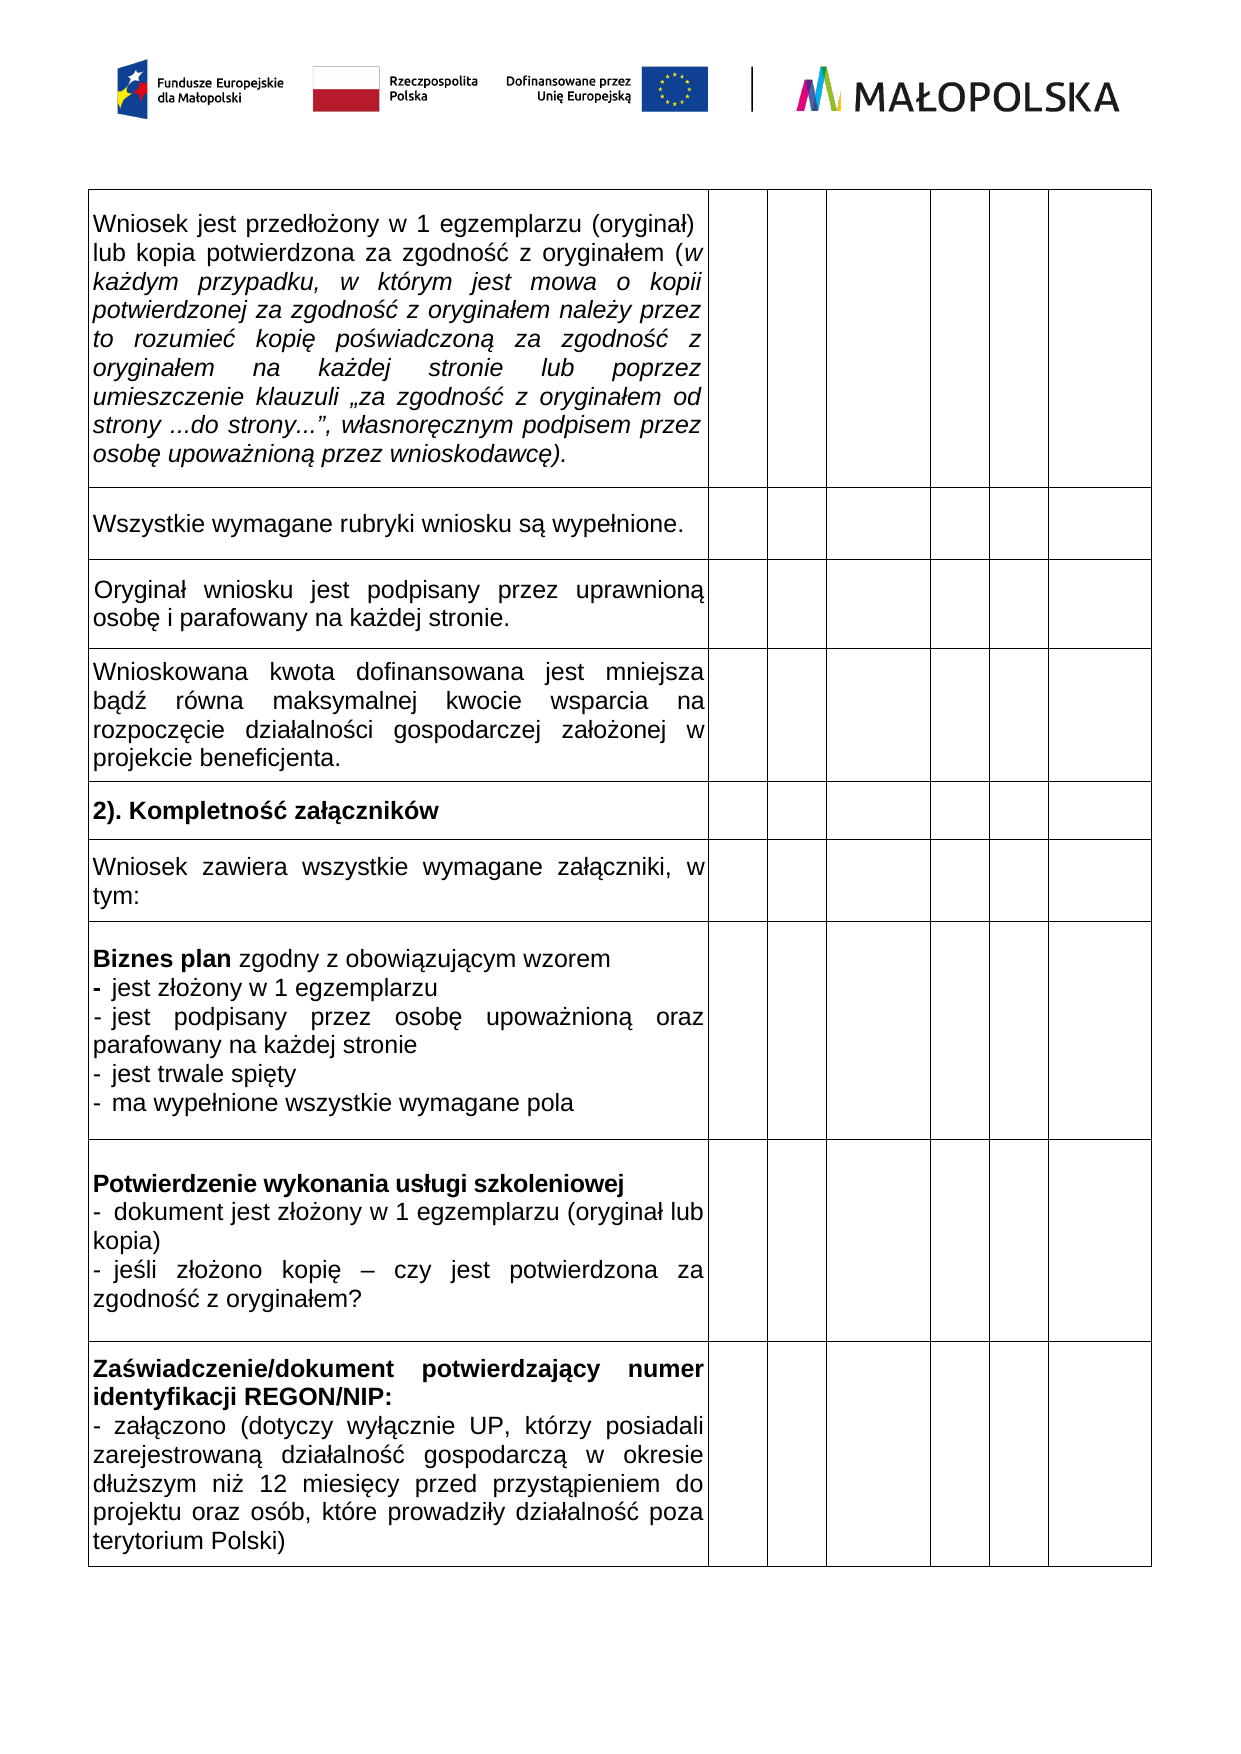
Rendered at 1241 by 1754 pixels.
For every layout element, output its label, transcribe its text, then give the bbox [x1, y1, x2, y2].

table_cell [827, 782, 930, 839]
table_cell [990, 782, 1048, 839]
table_cell [931, 840, 989, 921]
table_cell [931, 782, 989, 839]
table_cell [990, 1140, 1048, 1341]
picture [103, 44, 1135, 134]
table_cell [827, 560, 930, 647]
table_cell [768, 649, 826, 781]
table_cell [990, 190, 1048, 487]
table_cell [709, 922, 767, 1139]
table_cell [768, 840, 826, 921]
table_cell [931, 190, 989, 487]
table_cell Biznes plan zgodny z obowiązującym wzorem - jest złożony w 1 egzemplarzu - jest podpisany przez osobę upoważnioną oraz parafowany na każdej stronie - jest trwale spięty - ma wypełnione wszystkie wymagane pola [89, 922, 708, 1139]
table_cell [768, 560, 826, 647]
table_cell [990, 840, 1048, 921]
table_cell [931, 560, 989, 647]
table_cell [1049, 560, 1151, 647]
table_cell [709, 488, 767, 558]
table_cell [931, 1342, 989, 1566]
table_cell [709, 782, 767, 839]
table_cell [1049, 1140, 1151, 1341]
table_cell Wnioskowana kwota dofinansowana jest mniejsza bądź równa maksymalnej kwocie wsparcia na rozpoczęcie działalności gospodarczej założonej w projekcie beneficjenta. [89, 649, 708, 781]
table_cell [709, 1342, 767, 1566]
table_cell [931, 488, 989, 558]
table_cell [709, 560, 767, 647]
table_cell [768, 782, 826, 839]
table_cell 2). Kompletność załączników [89, 782, 708, 839]
table_cell [990, 922, 1048, 1139]
table_cell [709, 190, 767, 487]
table_cell [1049, 840, 1151, 921]
table_cell [1049, 488, 1151, 558]
table_cell [827, 649, 930, 781]
table_cell [931, 649, 989, 781]
table_cell [1049, 1342, 1151, 1566]
table_cell [768, 488, 826, 558]
table_cell Wniosek jest przedłożony w 1 egzemplarzu (oryginał) lub kopia potwierdzona za zgodność z oryginałem (w każdym przypadku, w którym jest mowa o kopii potwierdzonej za zgodność z oryginałem należy przez to rozumieć kopię poświadczoną za zgodność z oryginałem na każdej stronie lub poprzez umieszczenie klauzuli „za zgodność z oryginałem od strony ...do strony...”, własnoręcznym podpisem przez osobę upoważnioną przez wnioskodawcę). [89, 190, 708, 487]
table_cell [768, 1140, 826, 1341]
table_cell [1049, 649, 1151, 781]
table_cell [827, 190, 930, 487]
table_cell [990, 488, 1048, 558]
table_cell Wszystkie wymagane rubryki wniosku są wypełnione. [89, 488, 708, 558]
table_cell [990, 560, 1048, 647]
table_cell Oryginał wniosku jest podpisany przez uprawnioną osobę i parafowany na każdej stronie. [89, 560, 708, 647]
table_cell [709, 840, 767, 921]
table_cell [990, 1342, 1048, 1566]
table_cell [768, 1342, 826, 1566]
table_cell [827, 840, 930, 921]
table_cell [1049, 782, 1151, 839]
table_cell [1049, 190, 1151, 487]
table_cell [709, 1140, 767, 1341]
table_cell [827, 1140, 930, 1341]
table_cell Wniosek zawiera wszystkie wymagane załączniki, w tym: [89, 840, 708, 921]
table_cell [827, 1342, 930, 1566]
table_cell [768, 922, 826, 1139]
table_cell Zaświadczenie/dokument potwierdzający numer identyfikacji REGON/NIP: - załączono (dotyczy wyłącznie UP, którzy posiadali zarejestrowaną działalność gospodarczą w okresie dłuższym niż 12 miesięcy przed przystąpieniem do projektu oraz osób, które prowadziły działalność poza terytorium Polski) [89, 1342, 708, 1566]
table_cell [990, 649, 1048, 781]
table_cell [827, 922, 930, 1139]
table_cell [1049, 922, 1151, 1139]
table_cell [931, 1140, 989, 1341]
table_cell [827, 488, 930, 558]
table_cell [709, 649, 767, 781]
table_cell Potwierdzenie wykonania usługi szkoleniowej - dokument jest złożony w 1 egzemplarzu (oryginał lub kopia) - jeśli złożono kopię – czy jest potwierdzona za zgodność z oryginałem? [89, 1140, 708, 1341]
table_cell [768, 190, 826, 487]
table_cell [931, 922, 989, 1139]
